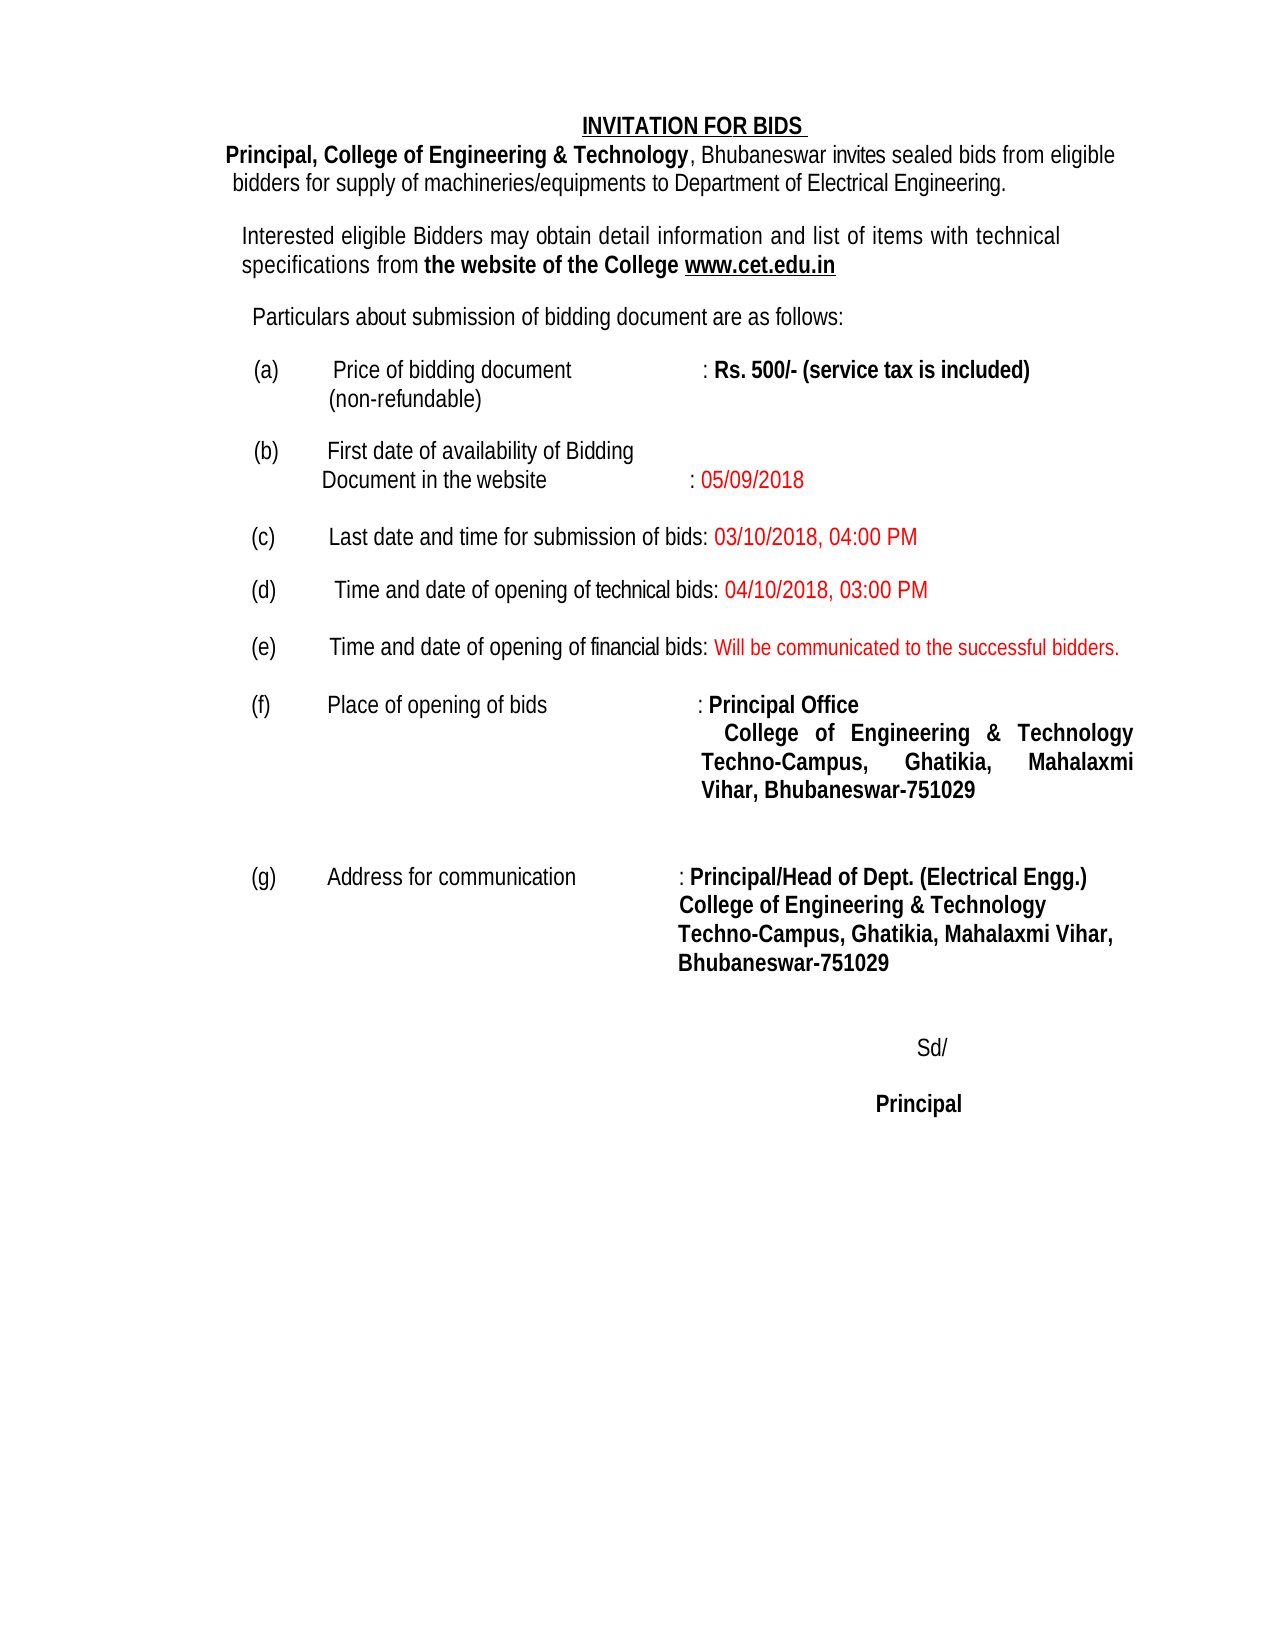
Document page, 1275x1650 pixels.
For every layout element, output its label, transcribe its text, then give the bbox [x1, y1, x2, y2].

text Principal, College of Engineering & Technology, Bhubaneswar invites sealed bids from eligible bidders for supply of machineries/equipments to Department of Electrical Engineering. [178, 140, 1115, 197]
text Particulars about submission of bidding document are as follows: [178, 302, 1123, 331]
text Principal [204, 1091, 1123, 1118]
text (d) Time and date of opening of technical bids: 04/10/2018, 03:00 PM [251, 575, 1123, 604]
text Document in the website : 05/09/2018 [253, 465, 1123, 494]
text College of Engineering & Technology [251, 890, 1134, 919]
text Techno-Campus, Ghatikia, Mahalaxmi Vihar, [251, 919, 1134, 947]
text Bhubaneswar-751029 [251, 947, 1134, 976]
text Sd/ [917, 1033, 1123, 1062]
text Interested eligible Bidders may obtain detail information and list of items with technical specifications from the website of the College www.cet.edu.in [175, 221, 1061, 278]
text College of Engineering & Technology Techno-Campus, Ghatikia, Mahalaxmi Vihar, Bhubaneswar-751029 [242, 718, 1134, 804]
text (e) Time and date of opening of financial bids: Will be communicated to the successful bidders. [251, 632, 1123, 661]
text (f) Place of opening of bids : Principal Office [251, 689, 1134, 718]
text (non-refundable) [328, 384, 1123, 412]
text (b) First date of availability of Bidding [253, 436, 1123, 465]
text INVITATION FOR BIDS [176, 111, 1123, 140]
text (a) Price of bidding document : Rs. 500/- (service tax is included) [253, 355, 1123, 384]
text (g) Address for communication : Principal/Head of Dept. (Electrical Engg.) [251, 862, 1142, 890]
text (c) Last date and time for submission of bids: 03/10/2018, 04:00 PM [251, 522, 1123, 551]
